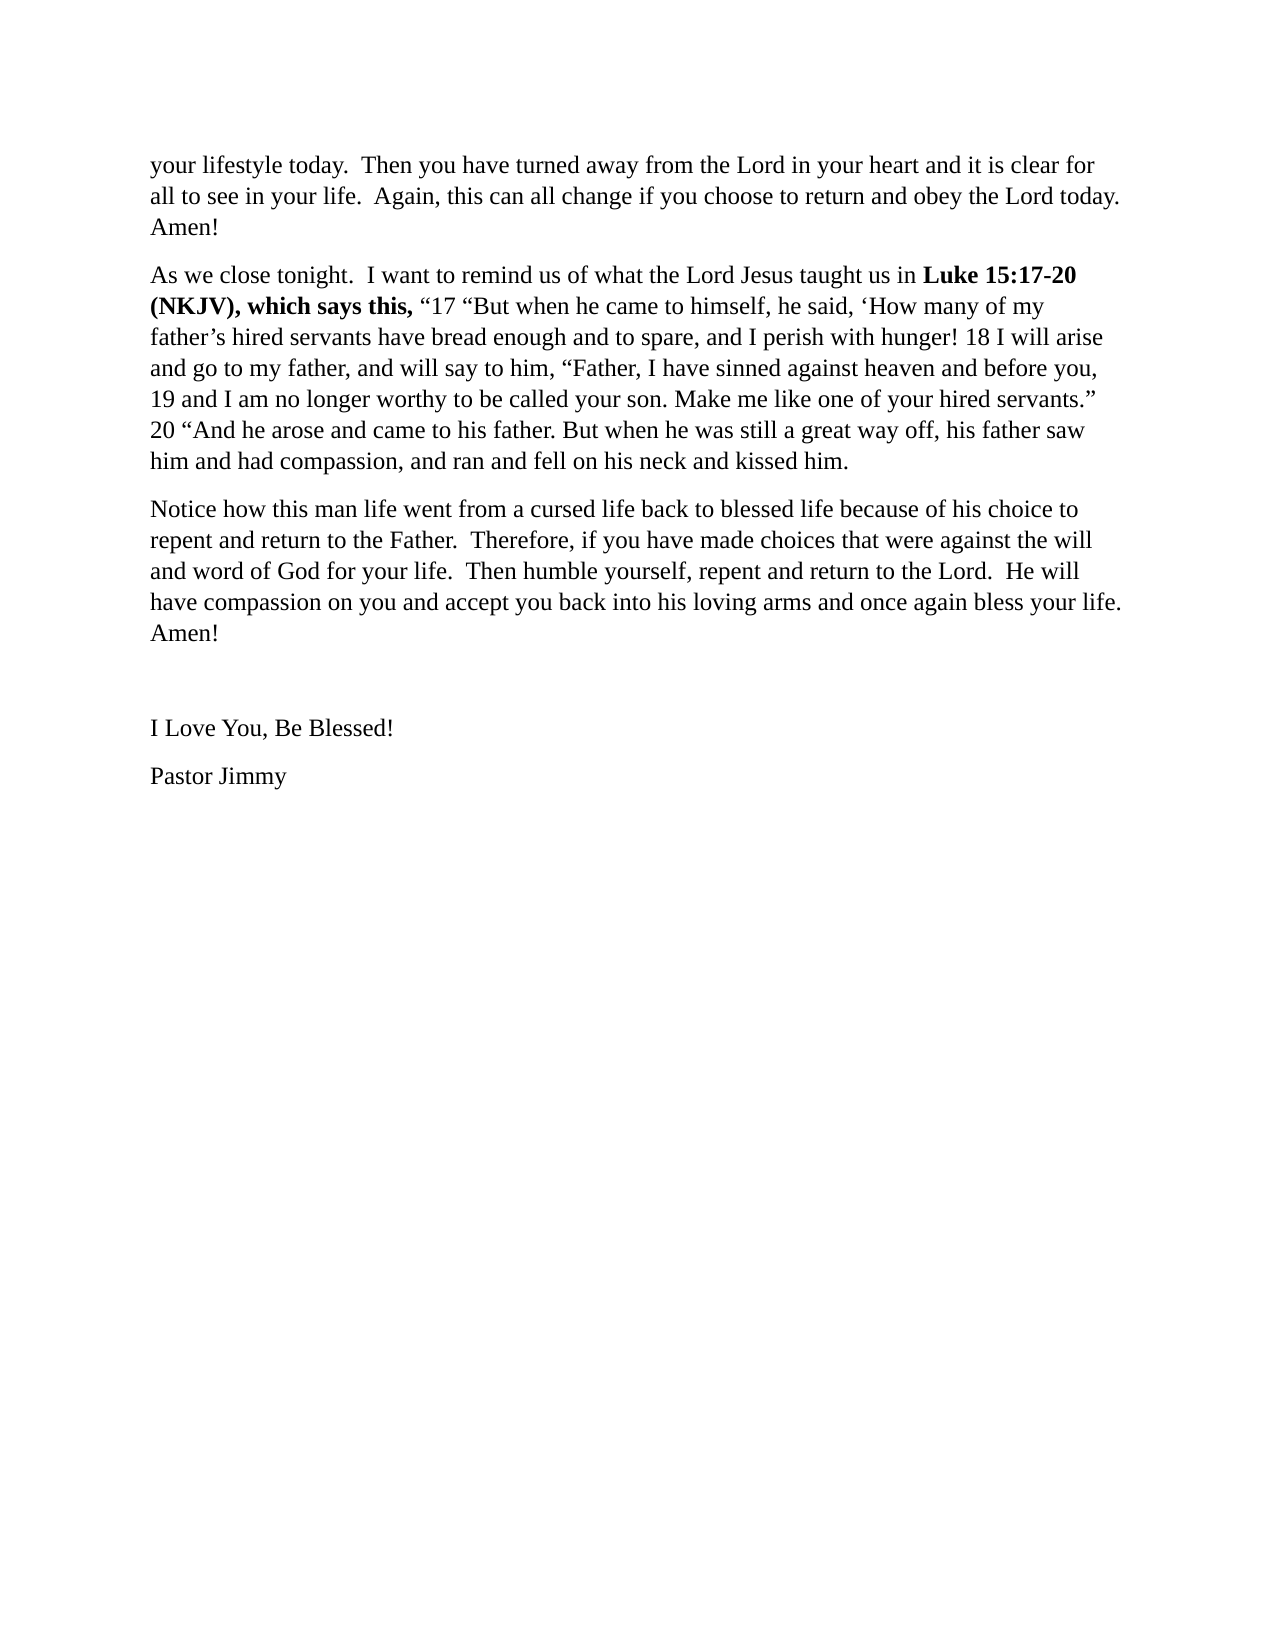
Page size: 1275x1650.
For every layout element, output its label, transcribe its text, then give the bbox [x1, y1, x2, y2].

text Notice how this man life went from a cursed life back to blessed life because of his choice to repent and return to the Father. Therefore, if you have made choices that were against the will and word of God for your life. Then humble yourself, repent and return to the Lord. He will have compassion on you and accept you back into his loving arms and once again bless your life. Amen! [150, 494, 1125, 647]
text Pastor Jimmy [150, 761, 1125, 790]
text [150, 150, 1125, 241]
text As we close tonight. I want to remind us of what the Lord Jesus taught us in Luke 15:17-20 (NKJV), which says this, “17 “But when he came to himself, he said, ‘How many of my father’s hired servants have bread enough and to spare, and I perish with hunger! 18 I will arise and go to my father, and will say to him, “Father, I have sinned against heaven and before you, 19 and I am no longer worthy to be called your son. Make me like one of your hired servants.” 20 “And he arose and came to his father. But when he was still a great way off, his father saw him and had compassion, and ran and fell on his neck and kissed him. [150, 260, 1125, 475]
text I Love You, Be Blessed! [150, 713, 1125, 742]
